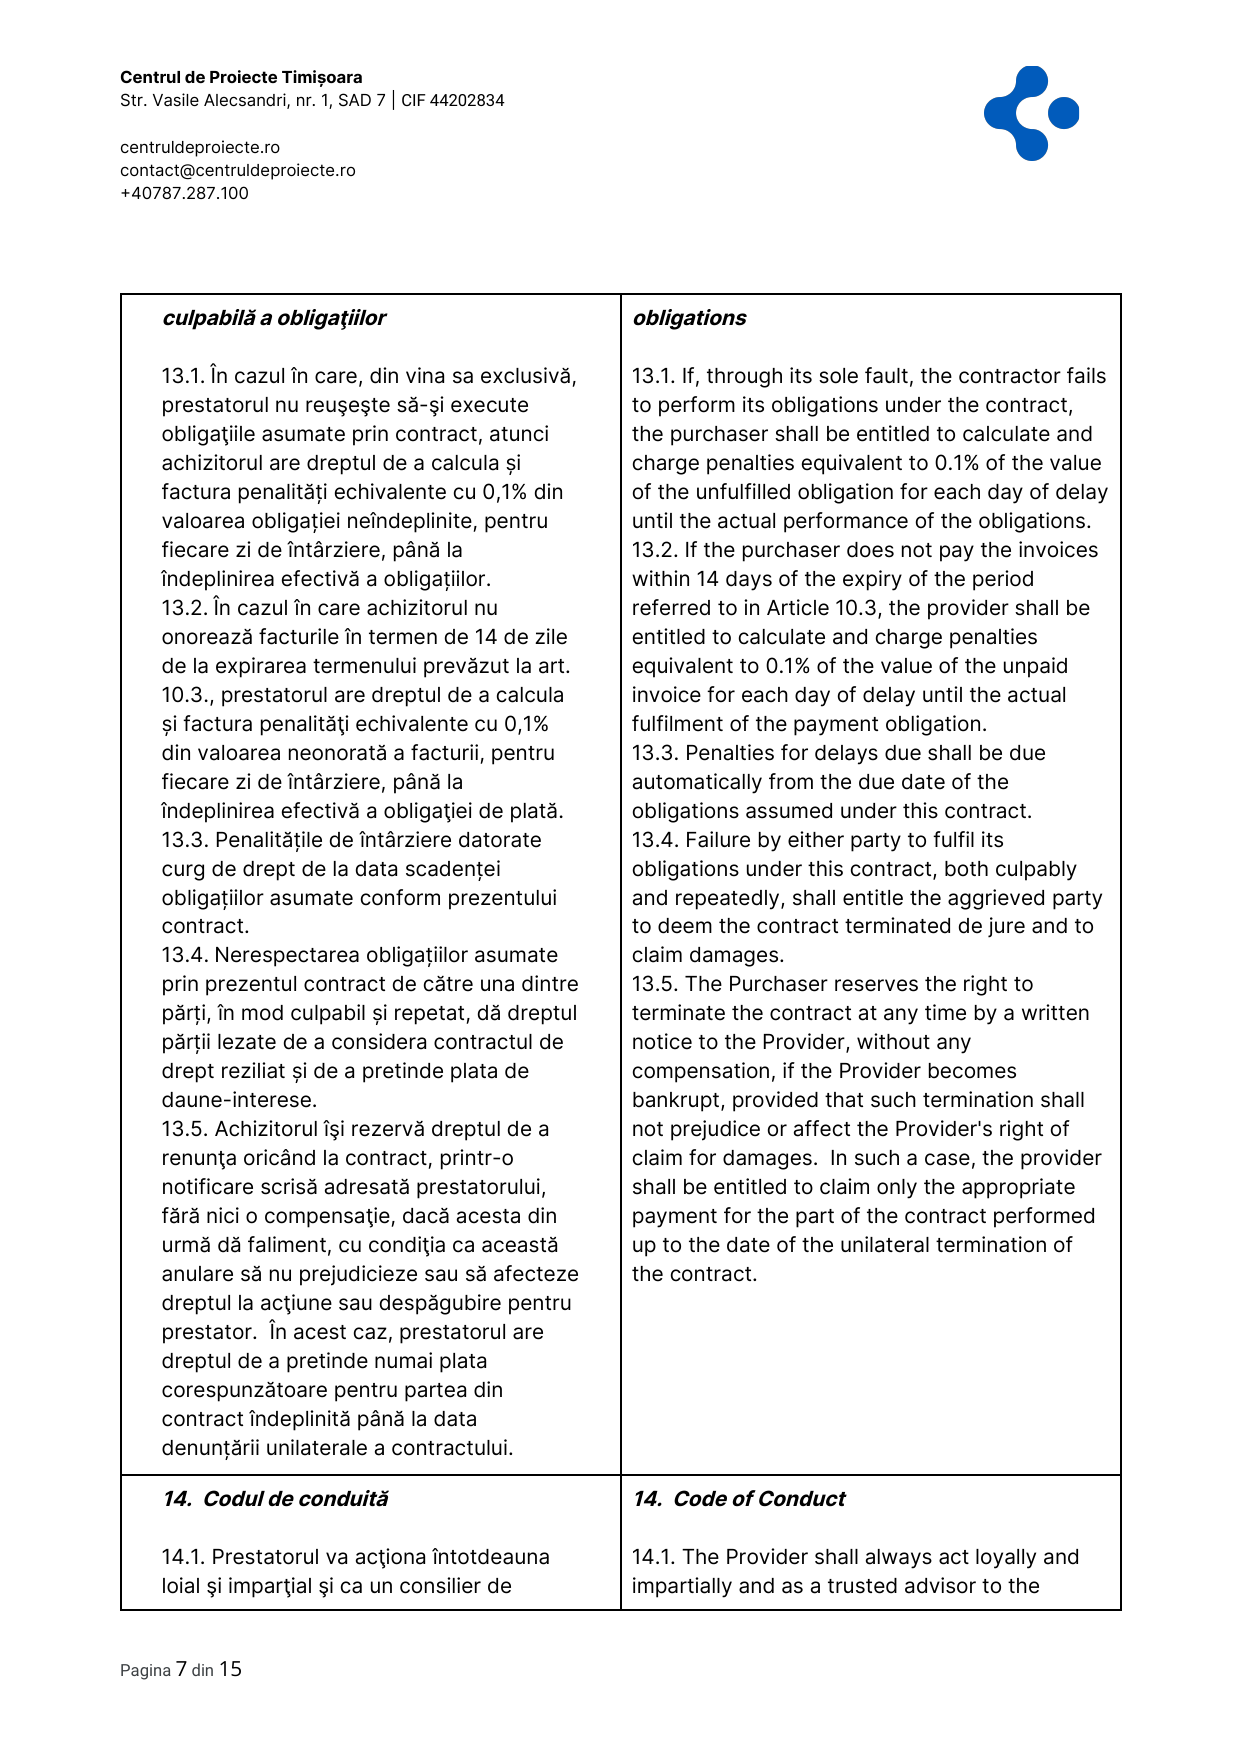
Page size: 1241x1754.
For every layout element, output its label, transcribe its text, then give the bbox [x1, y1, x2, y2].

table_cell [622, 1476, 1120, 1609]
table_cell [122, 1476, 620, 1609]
picture [984, 66, 1080, 161]
